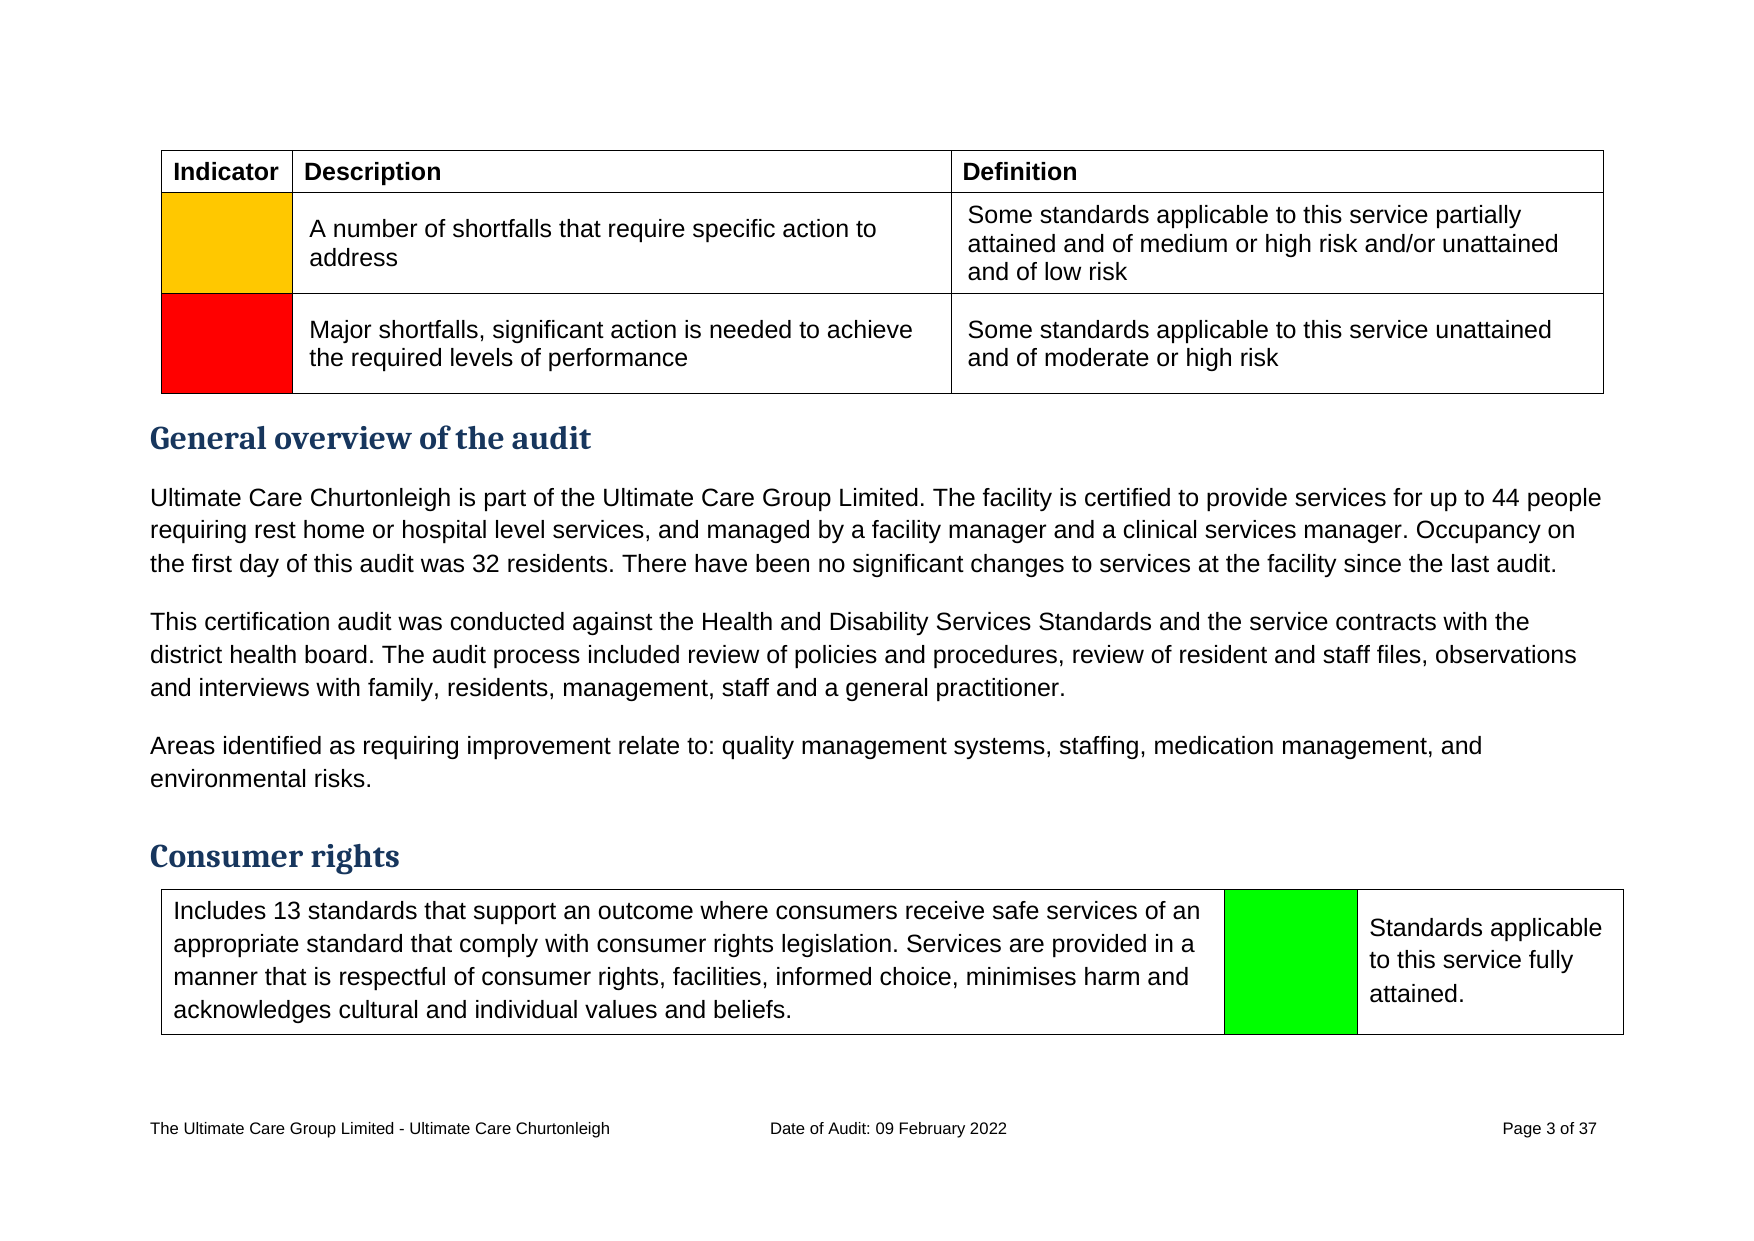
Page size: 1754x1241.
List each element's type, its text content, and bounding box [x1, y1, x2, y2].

table_cell [162, 294, 292, 393]
table_cell Major shortfalls, significant action is needed to achieve the required levels of performance [293, 294, 951, 393]
table_cell Some standards applicable to this service unattained and of moderate or high risk [952, 294, 1603, 393]
table_header [1225, 890, 1357, 1034]
text Ultimate Care Churtonleigh is part of the Ultimate Care Group Limited. The facility is certified to provide services for up to 44 people requiring rest home or hospital level services, and managed by a facility manager and a clinical services manager. Occupancy on the first day of this audit was 32 residents. There have been no significant changes to services at the facility since the last audit. [150, 482, 1604, 577]
subtitle General overview of the audit [150, 419, 1604, 457]
table_cell [162, 193, 292, 293]
table_header Standards applicable to this service fully attained. [1358, 890, 1623, 1034]
table_header Includes 13 standards that support an outcome where consumers receive safe services of an appropriate standard that comply with consumer rights legislation. Services are provided in a manner that is respectful of consumer rights, facilities, informed choice, minimises harm and acknowledges cultural and individual values and beliefs. [162, 890, 1224, 1034]
table_cell Some standards applicable to this service partially attained and of medium or high risk and/or unattained and of low risk [952, 193, 1603, 293]
table_header Definition [952, 151, 1603, 192]
table_cell A number of shortfalls that require specific action to address [293, 193, 951, 293]
text Areas identified as requiring improvement relate to: quality management systems, staffing, medication management, and environmental risks. [150, 731, 1604, 792]
table_header Indicator [162, 151, 292, 192]
table_header Description [293, 151, 951, 192]
subtitle Consumer rights [150, 838, 1604, 876]
text This certification audit was conducted against the Health and Disability Services Standards and the service contracts with the district health board. The audit process included review of policies and procedures, review of resident and staff files, observations and interviews with family, residents, management, staff and a general practitioner. [150, 607, 1604, 701]
